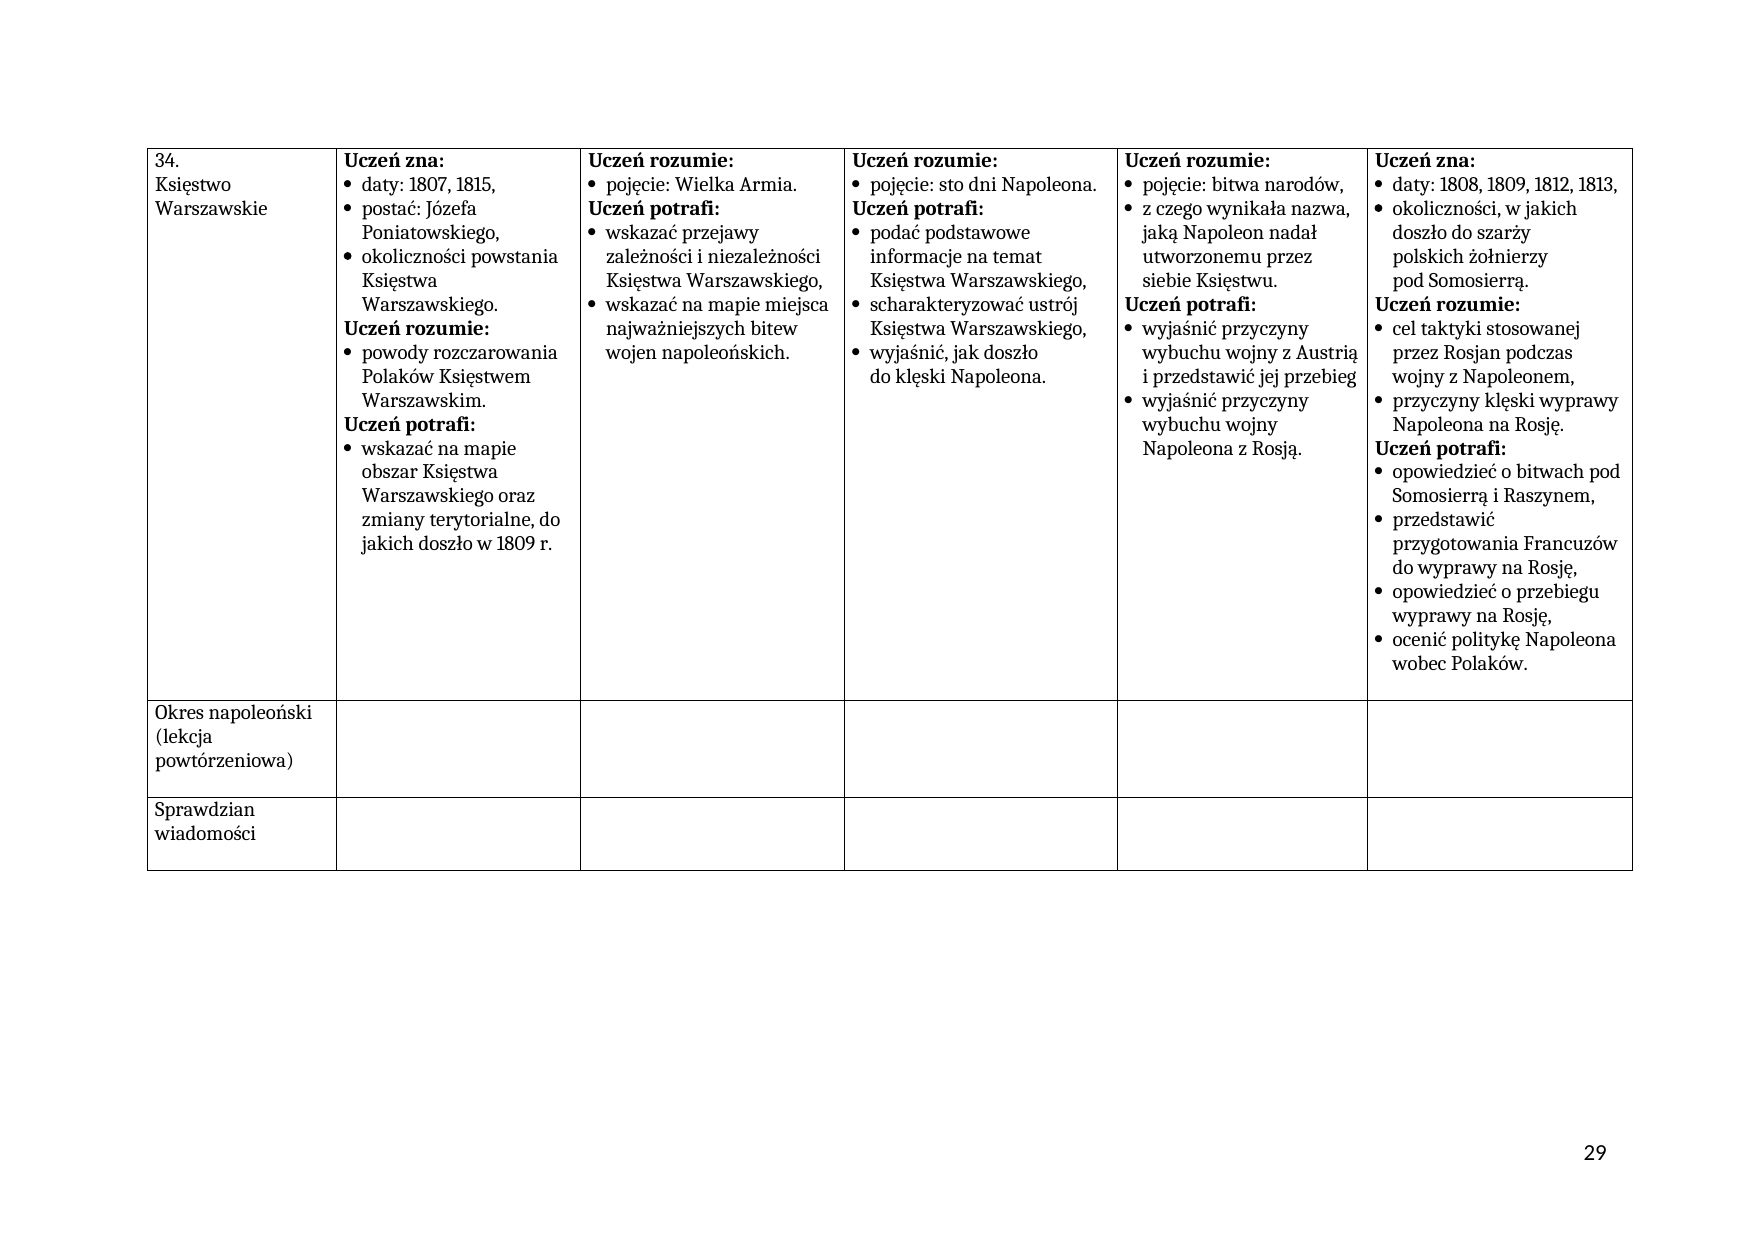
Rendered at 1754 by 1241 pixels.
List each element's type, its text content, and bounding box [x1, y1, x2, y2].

table_cell Uczeń rozumie: pojęcie: sto dni Napoleona. Uczeń potrafi: podać podstawowe informacje na temat Księstwa Warszawskiego, scharakteryzować ustrój Księstwa Warszawskiego, wyjaśnić, jak doszło do klęski Napoleona. [845, 149, 1117, 700]
table_cell Uczeń zna: daty: 1807, 1815, postać: Józefa Poniatowskiego, okoliczności powstania Księstwa Warszawskiego. Uczeń rozumie: powody rozczarowania Polaków Księstwem Warszawskim. Uczeń potrafi: wskazać na mapie obszar Księstwa Warszawskiego oraz zmiany terytorialne, do jakich doszło w 1809 r. [337, 149, 580, 700]
table_cell [337, 701, 580, 797]
table_cell [1118, 798, 1367, 869]
table_cell [581, 798, 844, 869]
table_cell Okres napoleoński (lekcja powtórzeniowa) [148, 701, 336, 797]
table_cell 34. Księstwo Warszawskie [148, 149, 336, 700]
table_cell [1368, 701, 1632, 797]
table_cell Uczeń zna: daty: 1808, 1809, 1812, 1813, okoliczności, w jakich doszło do szarży polskich żołnierzy pod Somosierrą. Uczeń rozumie: cel taktyki stosowanej przez Rosjan podczas wojny z Napoleonem, przyczyny klęski wyprawy Napoleona na Rosję. Uczeń potrafi: opowiedzieć o bitwach pod Somosierrą i Raszynem, przedstawić przygotowania Francuzów do wyprawy na Rosję, opowiedzieć o przebiegu wyprawy na Rosję, ocenić politykę Napoleona wobec Polaków. [1368, 149, 1632, 700]
table_cell [337, 798, 580, 869]
table_cell Uczeń rozumie: pojęcie: Wielka Armia. Uczeń potrafi: wskazać przejawy zależności i niezależności Księstwa Warszawskiego, wskazać na mapie miejsca najważniejszych bitew wojen napoleońskich. [581, 149, 844, 700]
table_cell [581, 701, 844, 797]
table_cell [845, 798, 1117, 869]
table_cell [1368, 798, 1632, 869]
table_cell [845, 701, 1117, 797]
table_cell Sprawdzian wiadomości [148, 798, 336, 869]
table_cell Uczeń rozumie: pojęcie: bitwa narodów, z czego wynikała nazwa, jaką Napoleon nadał utworzonemu przez siebie Księstwu. Uczeń potrafi: wyjaśnić przyczyny wybuchu wojny z Austrią i przedstawić jej przebieg wyjaśnić przyczyny wybuchu wojny Napoleona z Rosją. [1118, 149, 1367, 700]
table_cell [1118, 701, 1367, 797]
